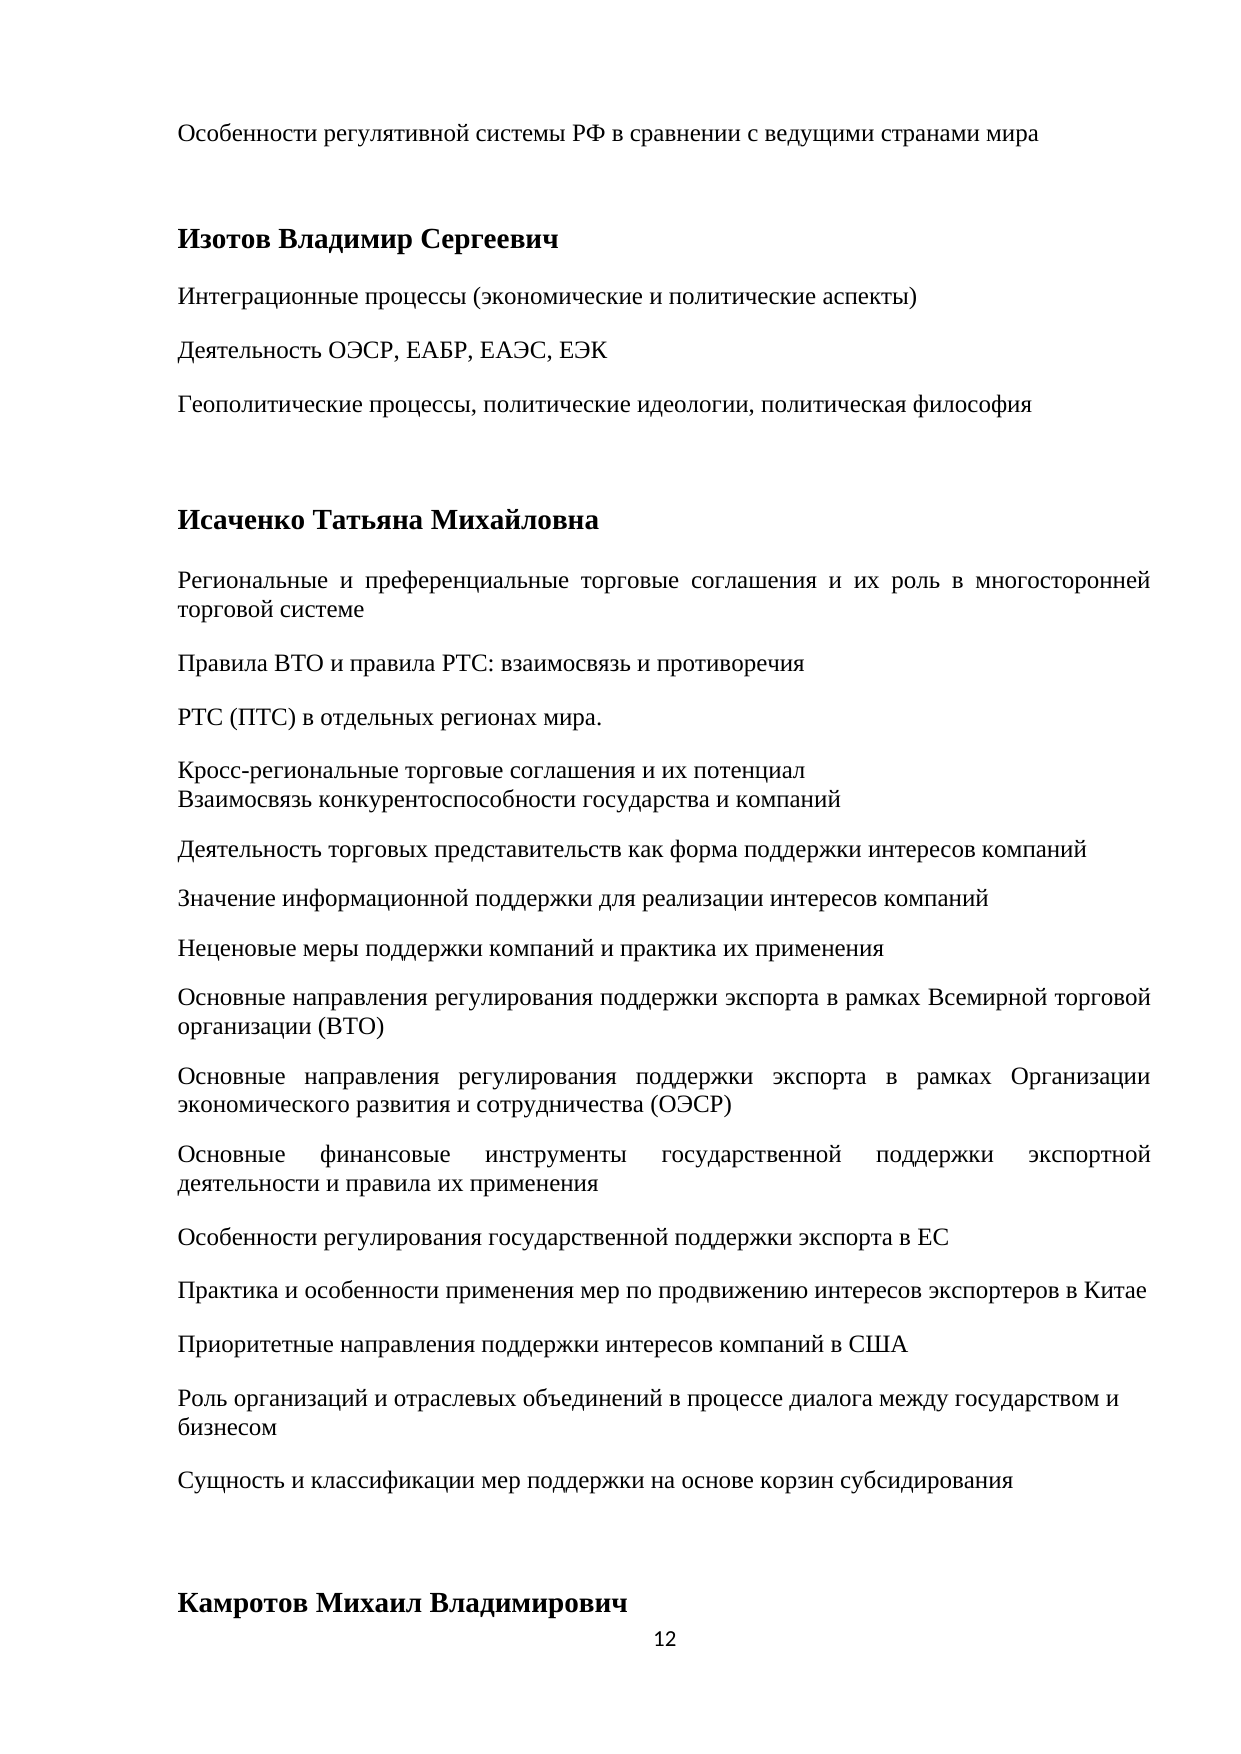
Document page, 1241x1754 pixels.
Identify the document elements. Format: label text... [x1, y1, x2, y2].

text Основные финансовые инструменты государственной поддержки экспортной деятельности и правила их применения [177, 1139, 1152, 1197]
text Исаченко Татьяна Михайловна [177, 502, 1152, 535]
text Значение информационной поддержки для реализации интересов компаний [177, 883, 1152, 912]
text Изотов Владимир Сергеевич [177, 222, 1152, 255]
text РТС (ПТС) в отдельных регионах мира. [177, 702, 1152, 730]
text Взаимосвязь конкурентоспособности государства и компаний [177, 784, 1152, 813]
text Кросс-региональные торговые соглашения и их потенциал [177, 755, 1152, 784]
text Основные направления регулирования поддержки экспорта в рамках Организации экономического развития и сотрудничества (ОЭСР) [177, 1061, 1152, 1118]
text Деятельность ОЭСР, ЕАБР, ЕАЭС, ЕЭК [177, 335, 1152, 363]
text Деятельность торговых представительств как форма поддержки интересов компаний [177, 834, 1152, 862]
text Правила ВТО и правила РТС: взаимосвязь и противоречия [177, 648, 1152, 677]
text Особенности регулятивной системы РФ в сравнении с ведущими странами мира [177, 118, 1152, 147]
text Приоритетные направления поддержки интересов компаний в США [177, 1329, 1152, 1358]
text Сущность и классификации мер поддержки на основе корзин субсидирования [177, 1465, 1152, 1494]
text Региональные и преференциальные торговые соглашения и их роль в многосторонней торговой системе [177, 565, 1152, 623]
text Основные направления регулирования поддержки экспорта в рамках Всемирной торговой организации (ВТО) [177, 982, 1152, 1040]
text Особенности регулирования государственной поддержки экспорта в ЕС [177, 1222, 1152, 1250]
text Интеграционные процессы (экономические и политические аспекты) [177, 281, 1152, 310]
text Камротов Михаил Владимирович [177, 1585, 1152, 1619]
text Неценовые меры поддержки компаний и практика их применения [177, 933, 1152, 962]
text Практика и особенности применения мер по продвижению интересов экспортеров в Китае [177, 1275, 1152, 1304]
text Роль организаций и отраслевых объединений в процессе диалога между государством и бизнесом [177, 1383, 1152, 1440]
text Геополитические процессы, политические идеологии, политическая философия [177, 389, 1152, 417]
